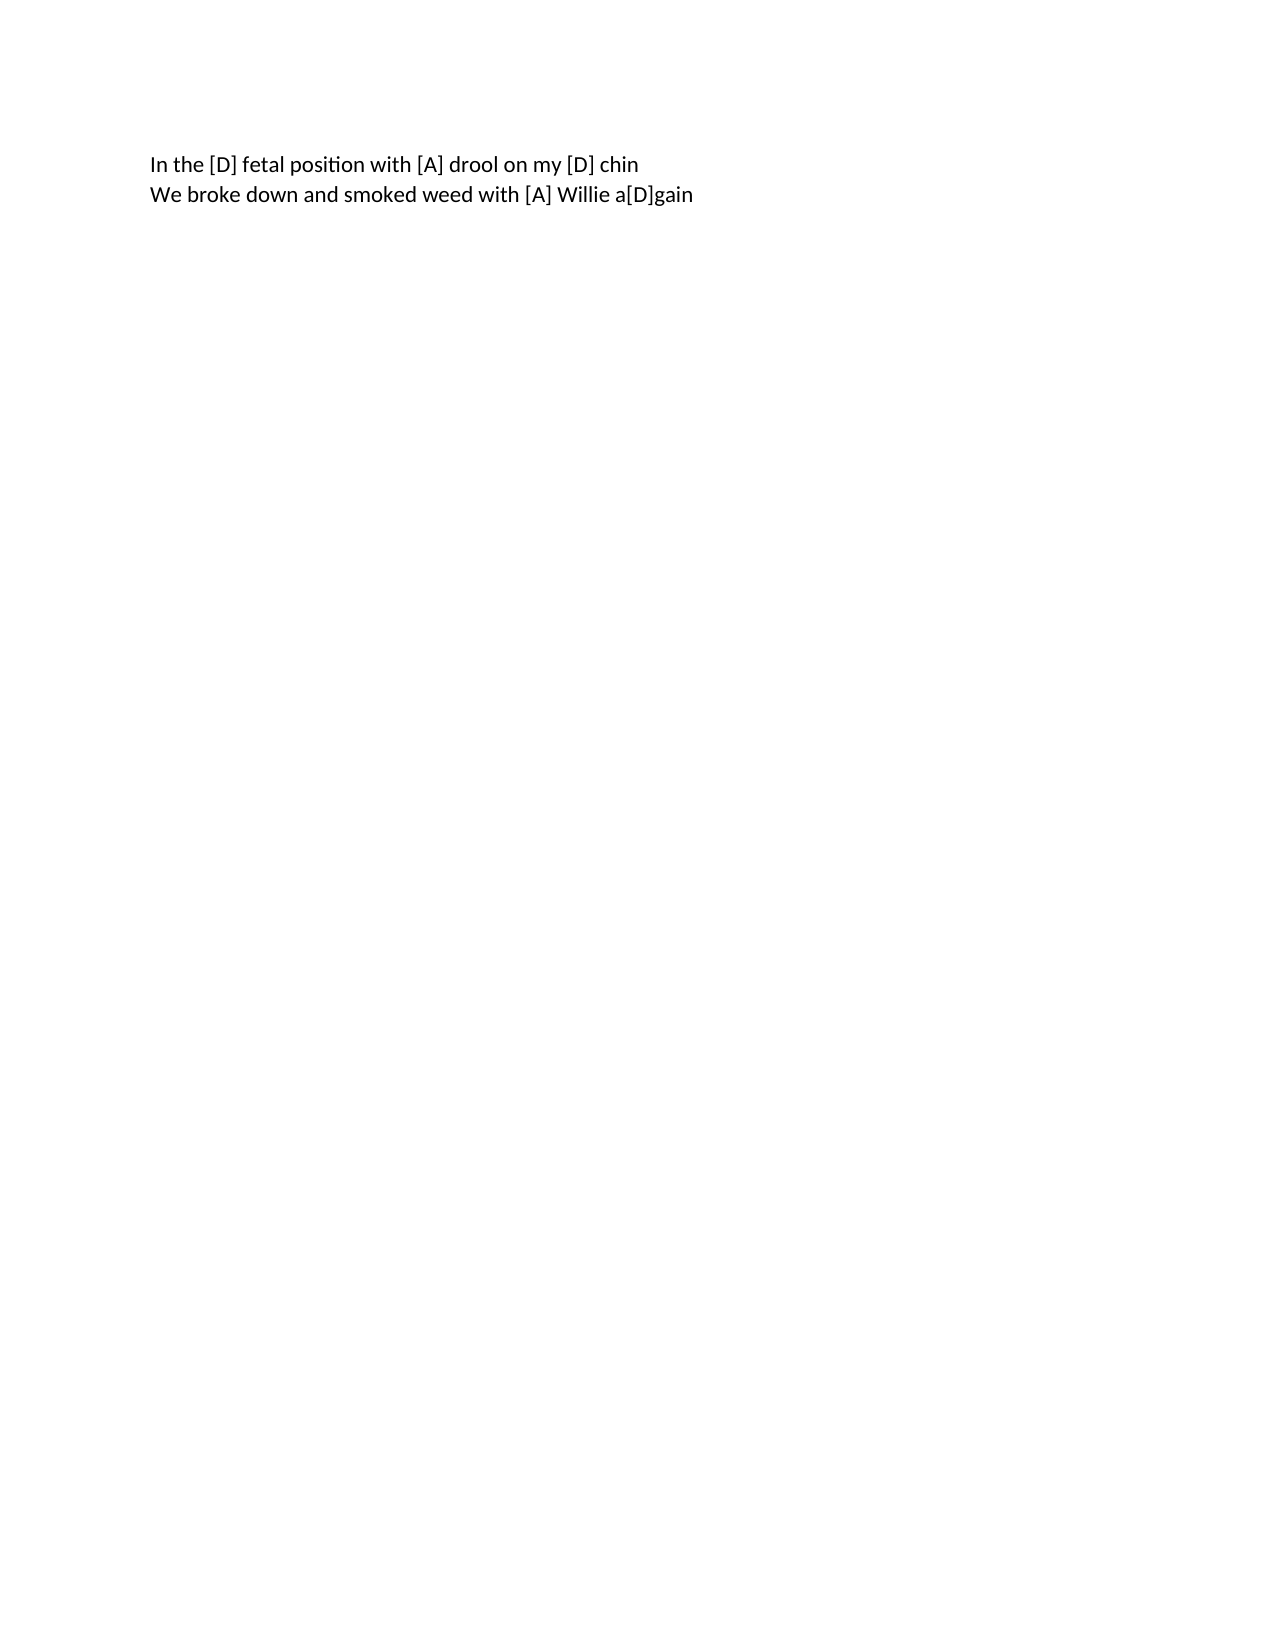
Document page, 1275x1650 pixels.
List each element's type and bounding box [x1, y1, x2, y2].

text [150, 150, 1125, 208]
